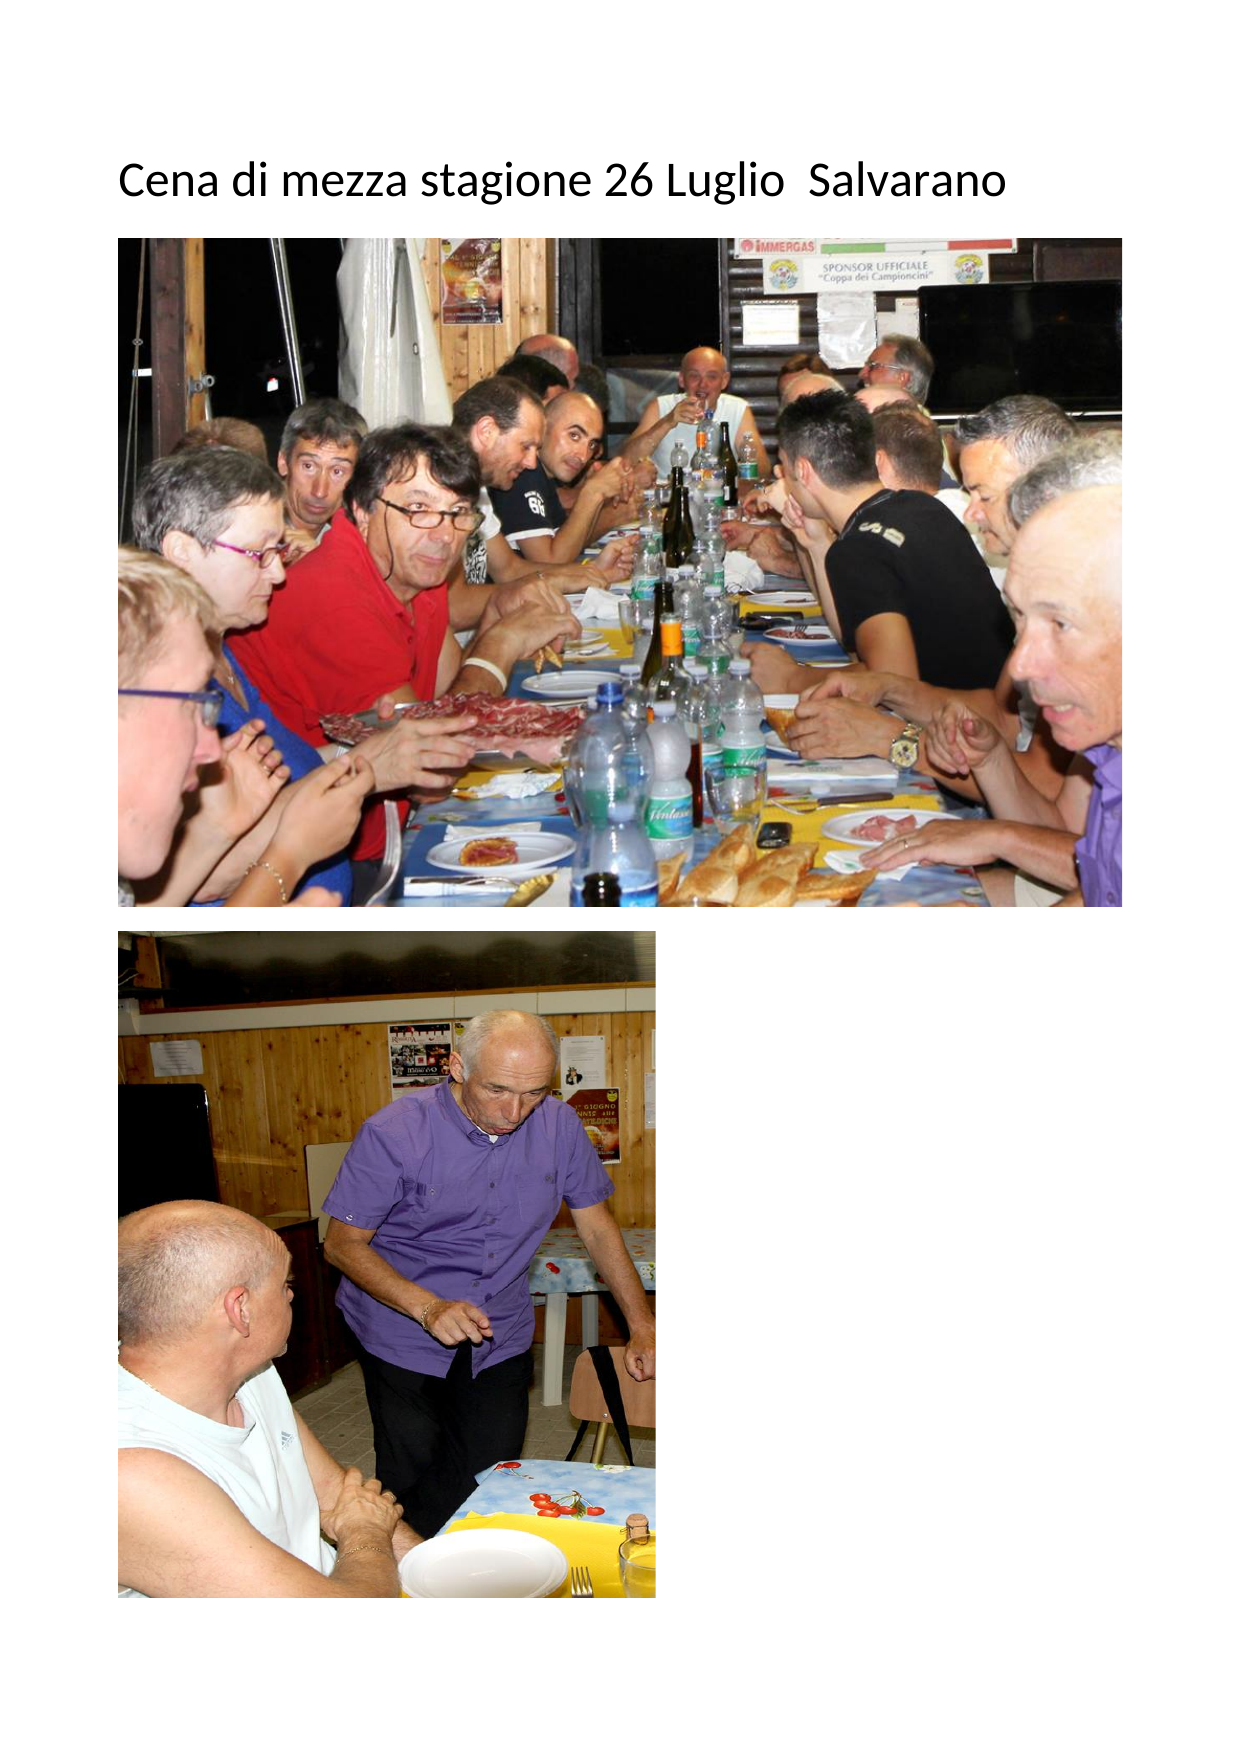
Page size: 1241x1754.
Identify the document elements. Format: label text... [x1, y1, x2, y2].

picture [118, 931, 656, 1598]
picture [118, 238, 1123, 907]
text Cena di mezza stagione 26 Luglio Salvarano [118, 148, 1122, 209]
